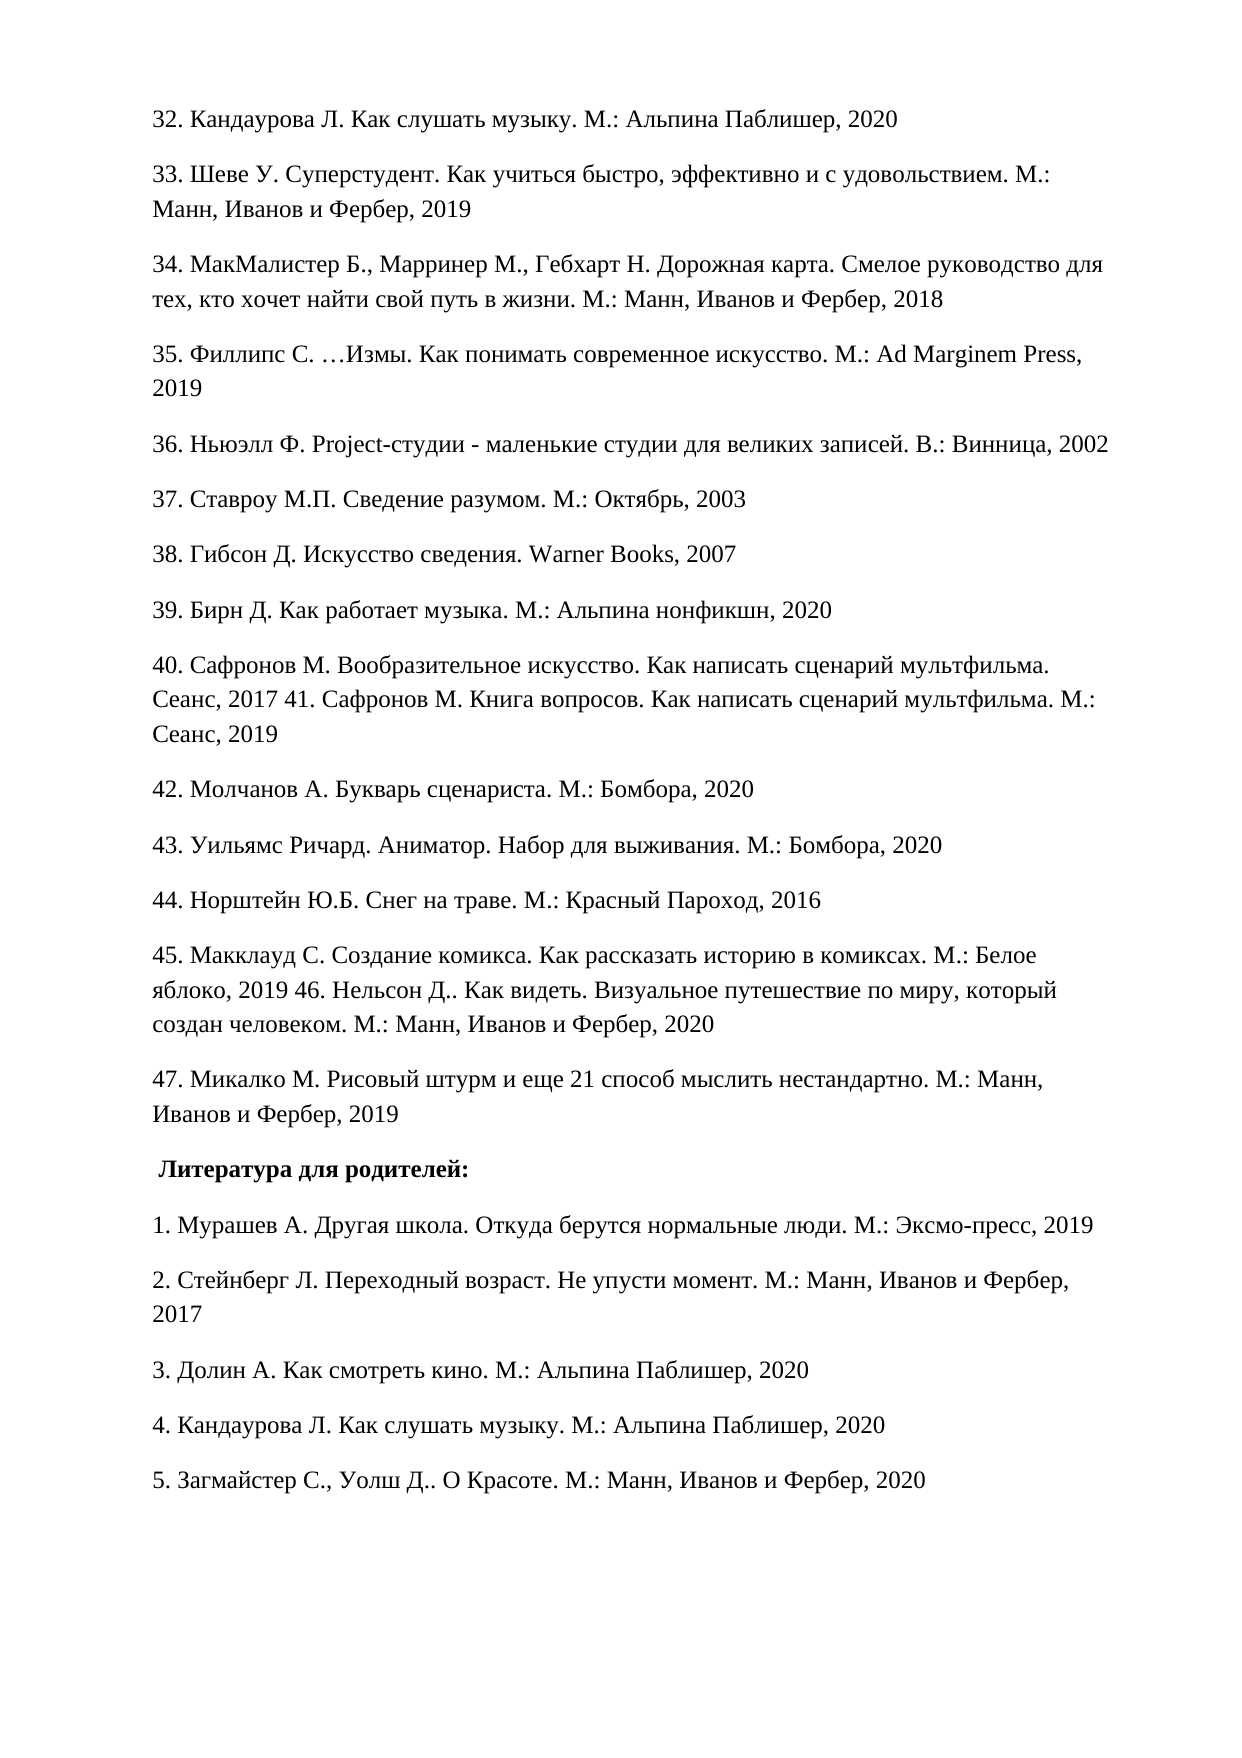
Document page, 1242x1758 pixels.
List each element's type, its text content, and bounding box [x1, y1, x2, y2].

text 36. Ньюэлл Ф. Project-студии - маленькие студии для великих записей. В.: Винница, 2002 [152, 429, 1121, 458]
text 1. Мурашев А. Другая школа. Откуда берутся нормальные люди. М.: Эксмо-пресс, 2019 [152, 1210, 1121, 1238]
text 34. МакМалистер Б., Марринер М., Гебхарт Н. Дорожная карта. Смелое руководство для тех, кто хочет найти свой путь в жизни. М.: Манн, Иванов и Фербер, 2018 [152, 249, 1121, 312]
text 35. Филлипс С. …Измы. Как понимать современное искусство. М.: Ad Marginem Press, 2019 [152, 339, 1121, 402]
text 45. Макклауд С. Создание комикса. Как рассказать историю в комиксах. М.: Белое яблоко, 2019 46. Нельсон Д.. Как видеть. Визуальное путешествие по миру, который создан человеком. М.: Манн, Иванов и Фербер, 2020 [152, 940, 1121, 1038]
text 32. Кандаурова Л. Как слушать музыку. М.: Альпина Паблишер, 2020 [152, 104, 1121, 133]
text 47. Микалко М. Рисовый штурм и еще 21 способ мыслить нестандартно. М.: Манн, Иванов и Фербер, 2019 [152, 1064, 1121, 1128]
text 33. Шеве У. Суперстудент. Как учиться быстро, эффективно и с удовольствием. М.: Манн, Иванов и Фербер, 2019 [152, 159, 1121, 223]
text 40. Сафронов М. Вообразительное искусство. Как написать сценарий мультфильма. Сеанс, 2017 41. Сафронов М. Книга вопросов. Как написать сценарий мультфильма. М.: Сеанс, 2019 [152, 650, 1121, 748]
text 38. Гибсон Д. Искусство сведения. Warner Books, 2007 [152, 539, 1121, 568]
text 37. Ставроу М.П. Сведение разумом. М.: Октябрь, 2003 [152, 484, 1121, 513]
text 3. Долин А. Как смотреть кино. М.: Альпина Паблишер, 2020 [152, 1355, 1121, 1383]
text 4. Кандаурова Л. Как слушать музыку. М.: Альпина Паблишер, 2020 [152, 1410, 1121, 1439]
text 42. Молчанов А. Букварь сценариста. М.: Бомбора, 2020 [152, 774, 1121, 803]
text 5. Загмайстер C., Уолш Д.. О Красоте. М.: Манн, Иванов и Фербер, 2020 [152, 1465, 1121, 1494]
text Литература для родителей: [152, 1154, 1121, 1183]
text 2. Стейнберг Л. Переходный возраст. Не упусти момент. М.: Манн, Иванов и Фербер, 2017 [152, 1265, 1121, 1328]
text 44. Норштейн Ю.Б. Снег на траве. М.: Красный Пароход, 2016 [152, 885, 1121, 914]
text 39. Бирн Д. Как работает музыка. М.: Альпина нонфикшн, 2020 [152, 595, 1121, 623]
text 43. Уильямс Ричард. Аниматор. Набор для выживания. М.: Бомбора, 2020 [152, 830, 1121, 858]
